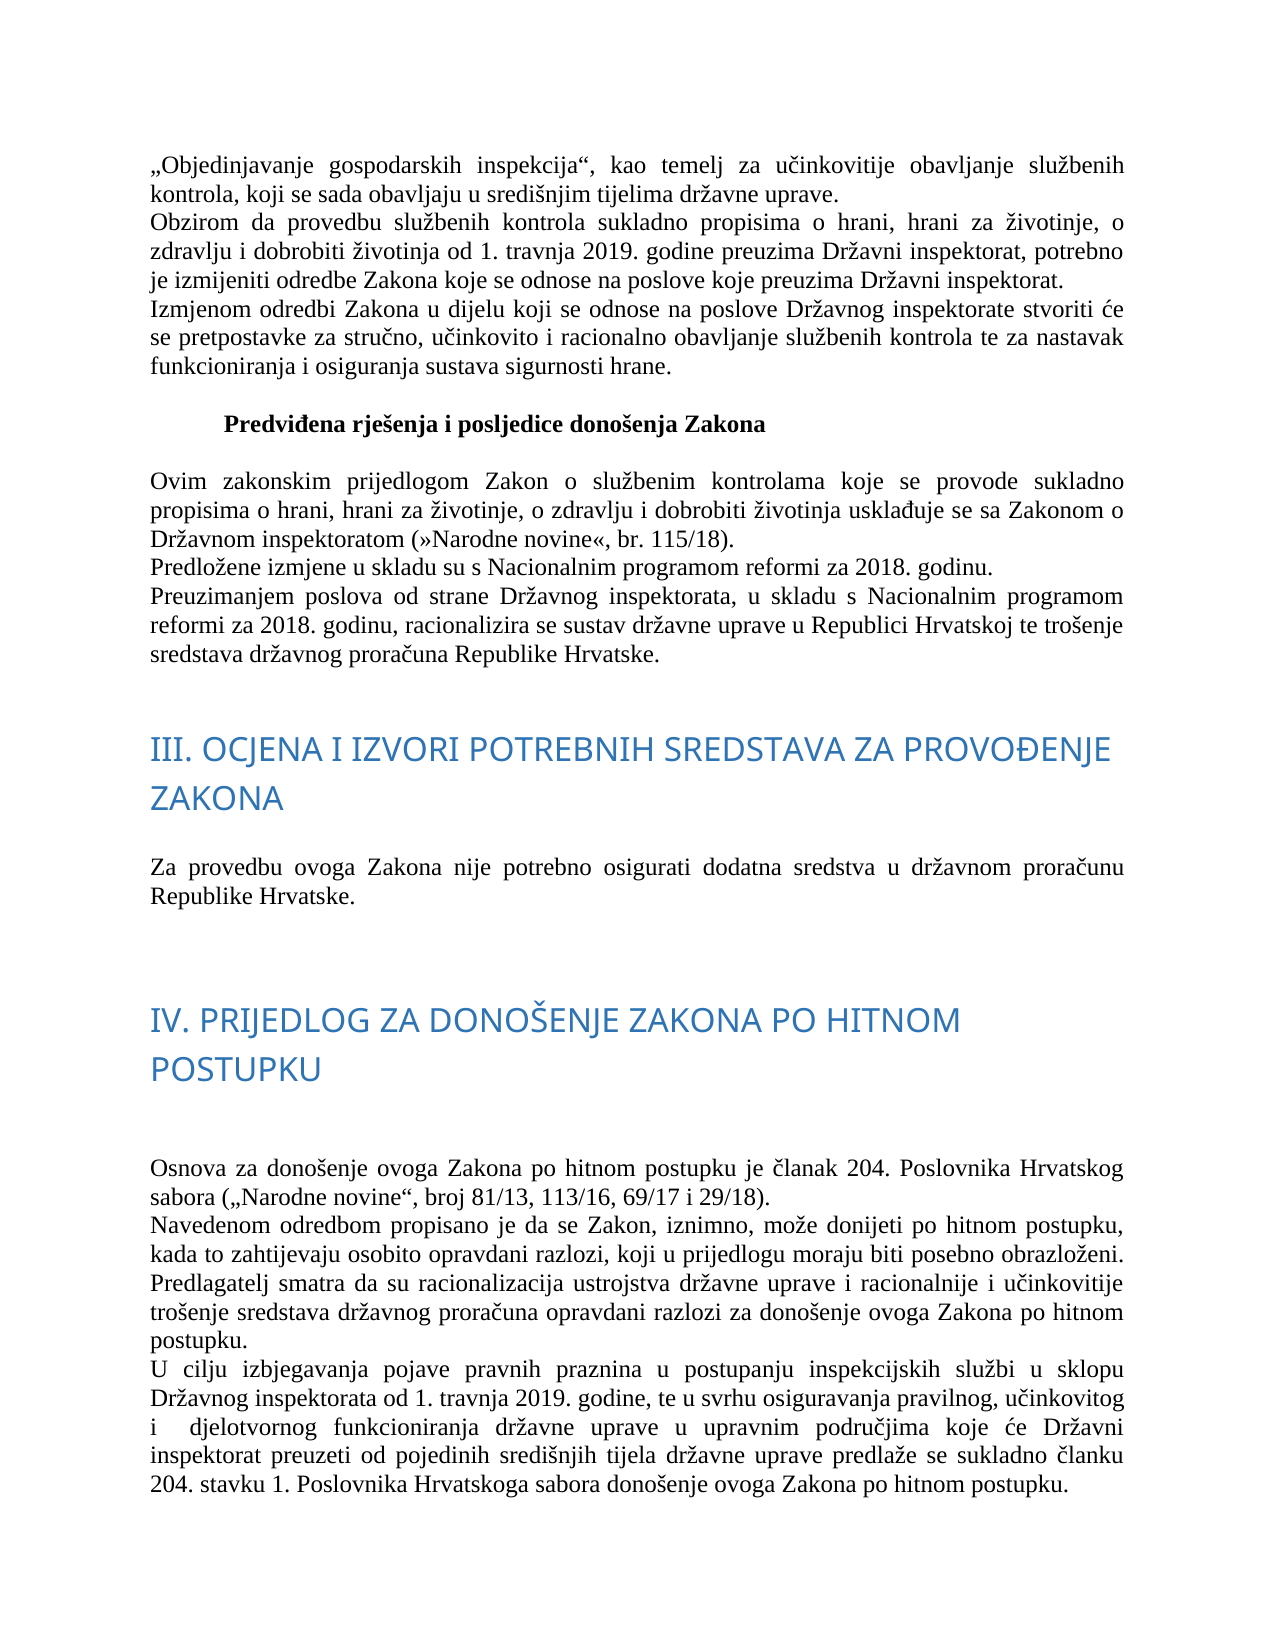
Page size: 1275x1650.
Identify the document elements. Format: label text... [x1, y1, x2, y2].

text U cilju izbjegavanja pojave pravnih praznina u postupanju inspekcijskih službi u sklopu Državnog inspektorata od 1. travnja 2019. godine, te u svrhu osiguravanja pravilnog, učinkovitog i djelotvornog funkcioniranja državne uprave u upravnim područjima koje će Državni inspektorat preuzeti od pojedinih središnjih tijela državne uprave predlaže se sukladno članku 204. stavku 1. Poslovnika Hrvatskoga sabora donošenje ovoga Zakona po hitnom postupku. [150, 1354, 1125, 1498]
text Predložene izmjene u skladu su s Nacionalnim programom reformi za 2018. godinu. [150, 552, 1125, 581]
text Navedenom odredbom propisano je da se Zakon, iznimno, može donijeti po hitnom postupku, kada to zahtijevaju osobito opravdani razlozi, koji u prijedlogu moraju biti posebno obrazloženi. Predlagatelj smatra da su racionalizacija ustrojstva državne uprave i racionalnije i učinkovitije trošenje sredstava državnog proračuna opravdani razlozi za donošenje ovoga Zakona po hitnom postupku. [150, 1210, 1125, 1354]
text Preuzimanjem poslova od strane Državnog inspektorata, u skladu s Nacionalnim programom reformi za 2018. godinu, racionalizira se sustav državne uprave u Republici Hrvatskoj te trošenje sredstava državnog proračuna Republike Hrvatske. [150, 581, 1125, 667]
text Izmjenom odredbi Zakona u dijelu koji se odnose na poslove Državnog inspektorate stvoriti će se pretpostavke za stručno, učinkovito i racionalno obavljanje službenih kontrola te za nastavak funkcioniranja i osiguranja sustava sigurnosti hrane. [150, 294, 1125, 380]
subtitle III. OCJENA I IZVORI POTREBNIH SREDSTAVA ZA PROVOĐENJE ZAKONA [150, 725, 1125, 820]
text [150, 150, 1125, 207]
text Ovim zakonskim prijedlogom Zakon o službenim kontrolama koje se provode sukladno propisima o hrani, hrani za životinje, o zdravlju i dobrobiti životinja usklađuje se sa Zakonom o Državnom inspektoratom (»Narodne novine«, br. 115/18). [150, 466, 1125, 552]
text Za provedbu ovoga Zakona nije potrebno osigurati dodatna sredstva u državnom proračunu Republike Hrvatske. [150, 852, 1125, 910]
text Obzirom da provedbu službenih kontrola sukladno propisima o hrani, hrani za životinje, o zdravlju i dobrobiti životinja od 1. travnja 2019. godine preuzima Državni inspektorat, potrebno je izmijeniti odredbe Zakona koje se odnose na poslove koje preuzima Državni inspektorat. [150, 207, 1125, 294]
text Osnova za donošenje ovoga Zakona po hitnom postupku je članak 204. Poslovnika Hrvatskog sabora („Narodne novine“, broj 81/13, 113/16, 69/17 i 29/18). [150, 1153, 1125, 1210]
subtitle IV. PRIJEDLOG ZA DONOŠENJE ZAKONA PO HITNOM POSTUPKU [150, 997, 1125, 1091]
text Predviđena rješenja i posljedice donošenja Zakona [150, 409, 1125, 437]
